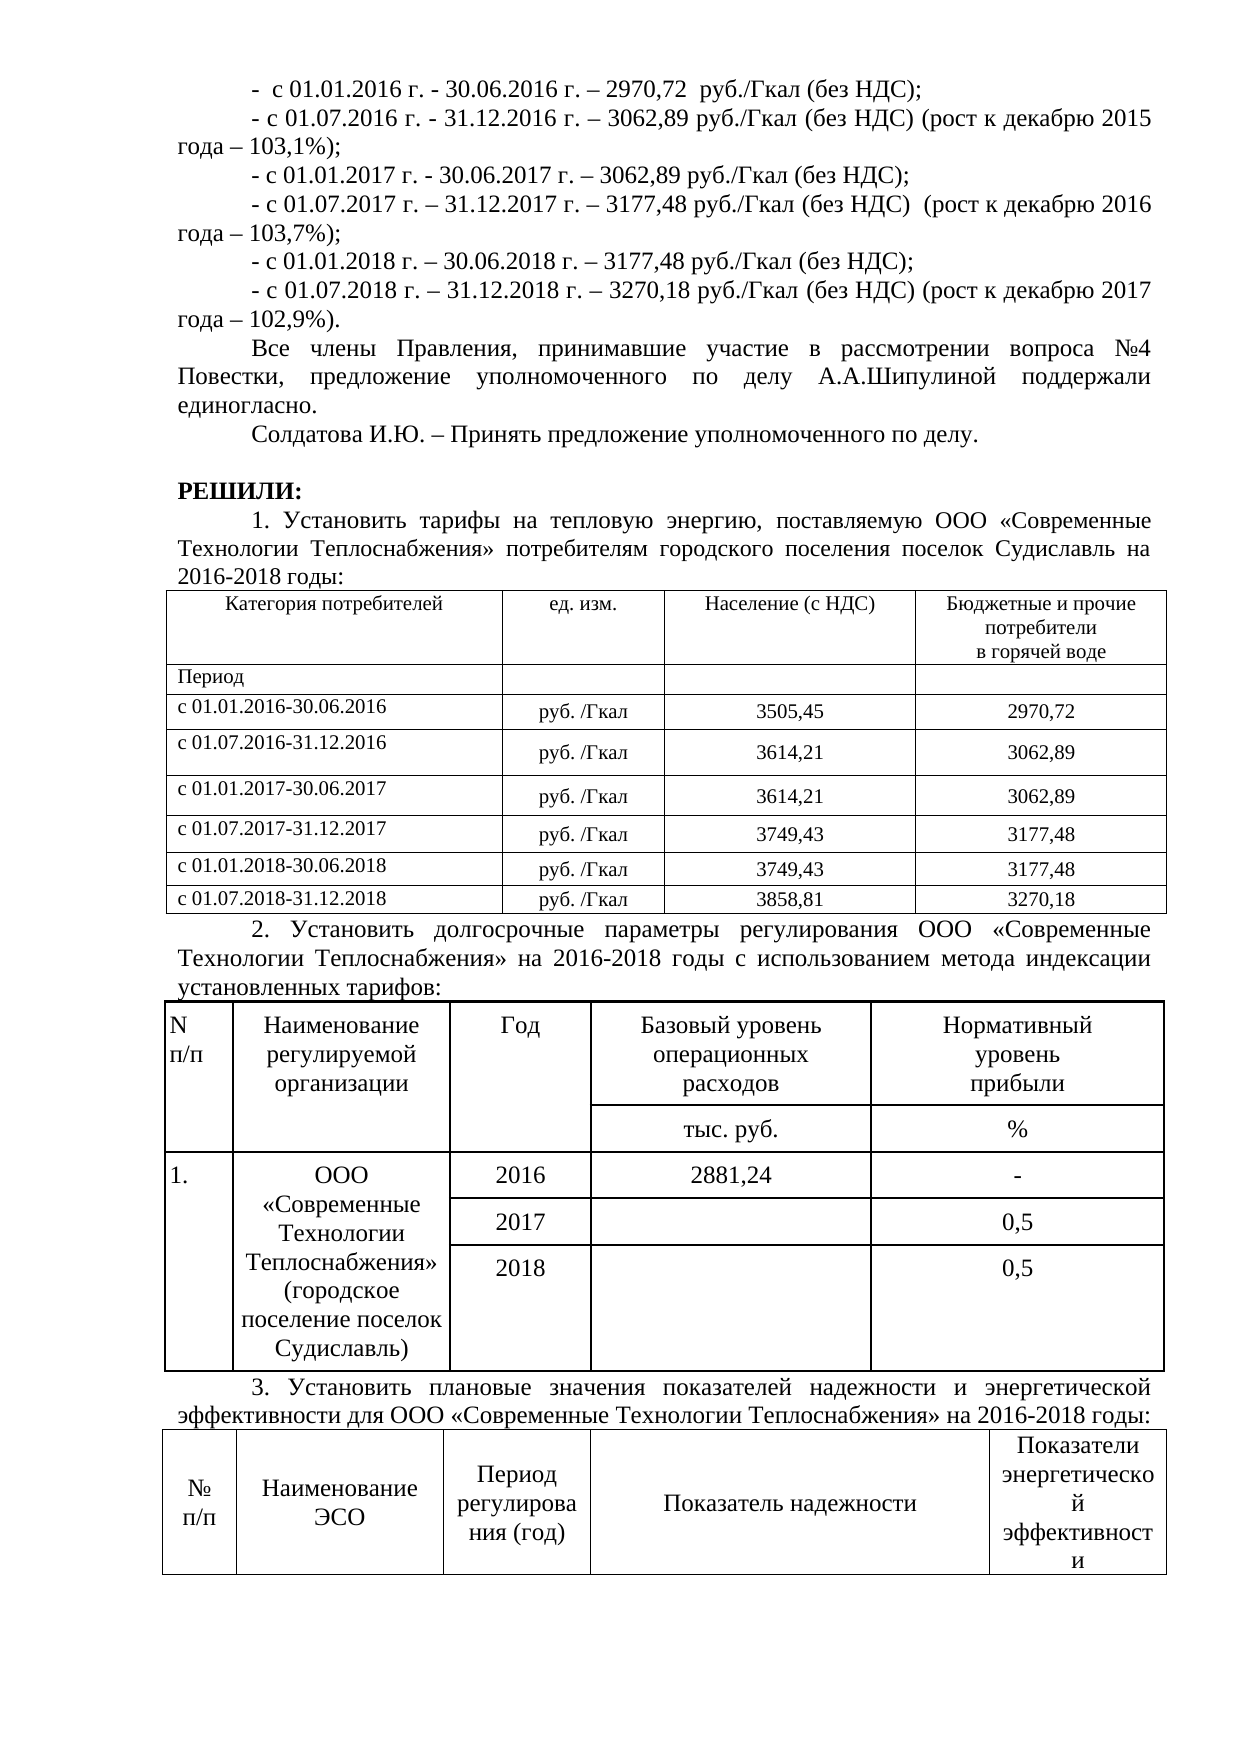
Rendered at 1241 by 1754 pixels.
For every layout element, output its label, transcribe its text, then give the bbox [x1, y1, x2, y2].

table_header Наименование регулируемой организации [234, 1003, 449, 1151]
table_cell 2018 [451, 1246, 590, 1370]
table_cell [503, 665, 664, 693]
table_cell - [872, 1153, 1163, 1197]
table_cell 3270,18 [916, 886, 1166, 913]
table_header Население (с НДС) [665, 591, 915, 663]
table_cell 2881,24 [592, 1153, 870, 1197]
table_cell 3505,45 [665, 695, 915, 728]
table_cell Период [167, 665, 502, 693]
table_cell с 01.07.2016-31.12.2016 [167, 730, 502, 775]
table_cell 3177,48 [916, 816, 1166, 852]
table_cell 2016 [451, 1153, 590, 1197]
table_cell [665, 665, 915, 693]
table_cell руб. /Гкал [503, 730, 664, 775]
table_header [444, 1430, 590, 1574]
table_cell 2017 [451, 1199, 590, 1244]
table_header Базовый уровень операционных расходов [592, 1003, 870, 1104]
text 3. Установить плановые значения показателей надежности и энергетической эффективности для ООО «Современные Технологии Теплоснабжения» на 2016-2018 годы: [177, 1372, 1152, 1429]
table_header Категория потребителей [167, 591, 502, 663]
table_cell с 01.07.2018-31.12.2018 [167, 886, 502, 913]
text - с 01.01.2016 г. - 30.06.2016 г. – 2970,72 руб./Гкал (без НДС); [177, 74, 1152, 103]
table_header Показатели энергетической эффективности [990, 1430, 1166, 1574]
table_cell % [872, 1106, 1163, 1151]
table_header Наименование ЭСО [237, 1430, 443, 1574]
table_cell с 01.07.2017-31.12.2017 [167, 816, 502, 852]
text - с 01.01.2018 г. – 30.06.2018 г. – 3177,48 руб./Гкал (без НДС); [177, 246, 1152, 275]
table_cell 3614,21 [665, 776, 915, 815]
text Солдатова И.Ю. – Принять предложение уполномоченного по делу. [177, 419, 1152, 448]
table_header № п/п [163, 1430, 236, 1574]
table_cell с 01.01.2018-30.06.2018 [167, 853, 502, 885]
table_header N п/п [166, 1003, 232, 1151]
table_cell руб. /Гкал [503, 886, 664, 913]
table_cell [592, 1199, 870, 1244]
table_header ед. изм. [503, 591, 664, 663]
table_cell 0,5 [872, 1246, 1163, 1370]
table_cell 3858,81 [665, 886, 915, 913]
table_cell 1. [166, 1153, 232, 1370]
table_cell 3749,43 [665, 853, 915, 885]
table_cell ООО «Современные Технологии Теплоснабжения» (городское поселение поселок Судиславль) [234, 1153, 449, 1370]
text - с 01.07.2018 г. – 31.12.2018 г. – 3270,18 руб./Гкал (без НДС) (рост к декабрю 2017 года – 102,9%). [177, 275, 1152, 333]
text Все члены Правления, принимавшие участие в рассмотрении вопроса №4 Повестки, предложение уполномоченного по делу А.А.Шипулиной поддержали единогласно. [177, 333, 1152, 419]
table_cell с 01.01.2017-30.06.2017 [167, 776, 502, 815]
text - с 01.07.2017 г. – 31.12.2017 г. – 3177,48 руб./Гкал (без НДС) (рост к декабрю 2016 года – 103,7%); [177, 189, 1152, 246]
text 2. Установить долгосрочные параметры регулирования ООО «Современные Технологии Теплоснабжения» на 2016-2018 годы с использованием метода индексации установленных тарифов: [177, 914, 1152, 1000]
table_cell 0,5 [872, 1199, 1163, 1244]
table_cell 2970,72 [916, 695, 1166, 728]
table_cell 3062,89 [916, 730, 1166, 775]
table_cell руб. /Гкал [503, 695, 664, 728]
table_header Год [451, 1003, 590, 1151]
table_cell руб. /Гкал [503, 816, 664, 852]
table_cell [916, 665, 1166, 693]
table_cell [592, 1246, 870, 1370]
text 1. Установить тарифы на тепловую энергию, поставляемую ООО «Современные Технологии Теплоснабжения» потребителям городского поселения поселок Судиславль на 2016-2018 годы: [177, 505, 1152, 590]
table_header Показатель надежности [591, 1430, 989, 1574]
table_cell руб. /Гкал [503, 776, 664, 815]
text - с 01.07.2016 г. - 31.12.2016 г. – 3062,89 руб./Гкал (без НДС) (рост к декабрю 2015 года – 103,1%); [177, 103, 1152, 160]
table_cell 3177,48 [916, 853, 1166, 885]
table_header Бюджетные и прочие потребители в горячей воде [916, 591, 1166, 663]
table_cell руб. /Гкал [503, 853, 664, 885]
table_cell 3749,43 [665, 816, 915, 852]
text - с 01.01.2017 г. - 30.06.2017 г. – 3062,89 руб./Гкал (без НДС); [177, 160, 1152, 189]
table_cell 3614,21 [665, 730, 915, 775]
table_header Нормативный уровень прибыли [872, 1003, 1163, 1104]
text РЕШИЛИ: [177, 476, 1152, 505]
table_cell с 01.01.2016-30.06.2016 [167, 695, 502, 728]
table_cell 3062,89 [916, 776, 1166, 815]
table_cell тыс. руб. [592, 1106, 870, 1151]
